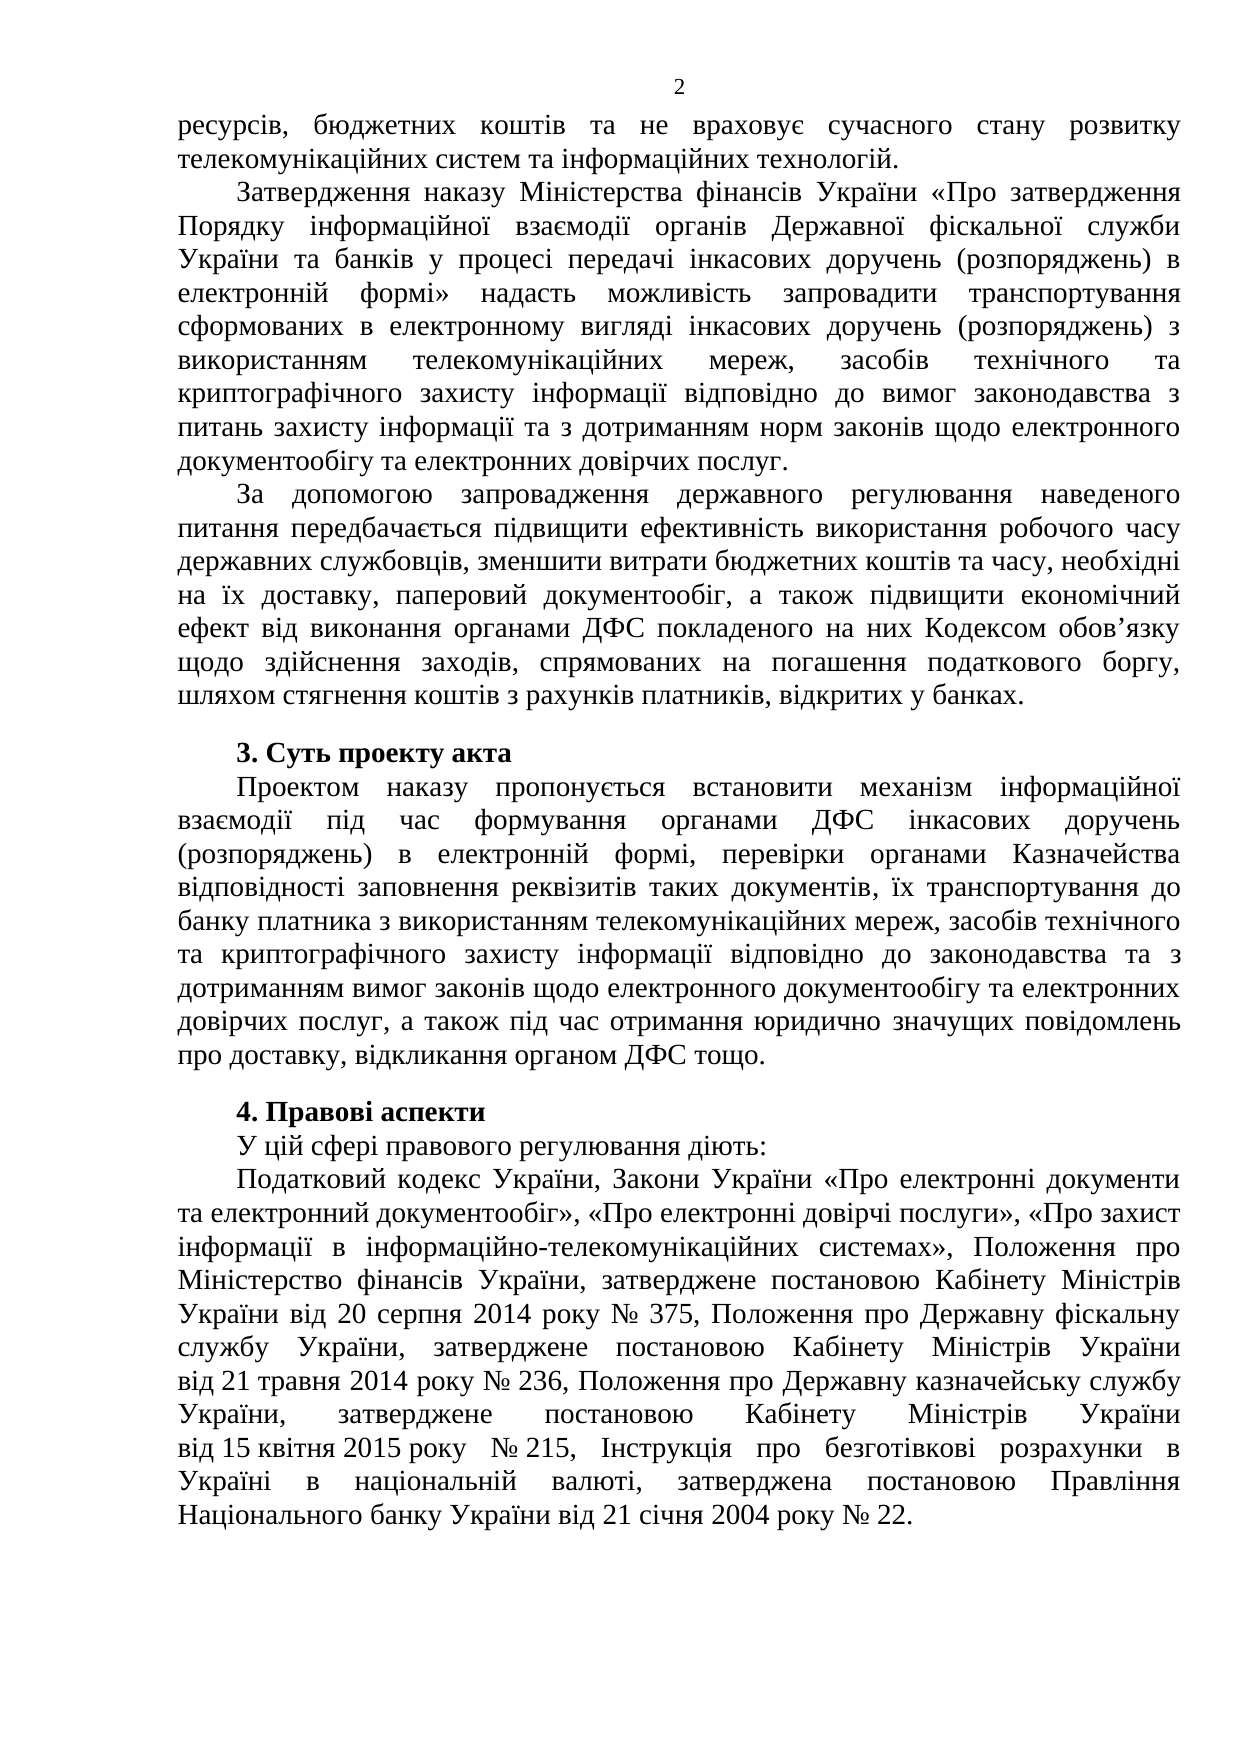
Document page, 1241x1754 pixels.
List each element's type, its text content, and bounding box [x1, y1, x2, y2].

text Проектом наказу пропонується встановити механізм інформаційної взаємодії під час формування органами ДФС інкасових доручень (розпоряджень) в електронній формі, перевірки органами Казначейства відповідності заповнення реквізитів таких документів, їх транспортування до банку платника з використанням телекомунікаційних мереж, засобів технічного та криптографічного захисту інформації відповідно до законодавства та з дотриманням вимог законів щодо електронного документообігу та електронних довірчих послуг, а також під час отримання юридично значущих повідомлень про доставку, відкликання органом ДФС тощо. [177, 769, 1181, 1071]
text 3. Суть проекту акта [177, 735, 1181, 769]
text За допомогою запровадження державного регулювання наведеного питання передбачається підвищити ефективність використання робочого часу державних службовців, зменшити витрати бюджетних коштів та часу, необхідні на їх доставку, паперовий документообіг, а також підвищити економічний ефект від виконання органами ДФС покладеного на них Кодексом обов’язку щодо здійснення заходів, спрямованих на погашення податкового боргу, шляхом стягнення коштів з рахунків платників, відкритих у банках. [177, 476, 1181, 711]
text Затвердження наказу Міністерства фінансів України «Про затвердження Порядку інформаційної взаємодії органів Державної фіскальної служби України та банків у процесі передачі інкасових доручень (розпоряджень) в електронній формі» надасть можливість запровадити транспортування сформованих в електронному вигляді інкасових доручень (розпоряджень) з використанням телекомунікаційних мереж, засобів технічного та криптографічного захисту інформації відповідно до вимог законодавства з питань захисту інформації та з дотриманням норм законів щодо електронного документообігу та електронних довірчих послуг. [177, 174, 1181, 476]
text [177, 107, 1181, 174]
text У цій сфері правового регулювання діють: [177, 1128, 1181, 1162]
text Податковий кодекс України, Закони України «Про електронні документи та електронний документообіг», «Про електронні довірчі послуги», «Про захист інформації в інформаційно-телекомунікаційних системах», Положення про Міністерство фінансів України, затверджене постановою Кабінету Міністрів України від 20 серпня 2014 року № 375, Положення про Державну фіскальну службу України, затверджене постановою Кабінету Міністрів України від 21 травня 2014 року № 236, Положення про Державну казначейську службу України, затверджене постановою Кабінету Міністрів України від 15 квітня 2015 року № 215, Інструкція про безготівкові розрахунки в Україні в національній валюті, затверджена постановою Правління Національного банку України від 21 січня 2004 року № 22. [177, 1162, 1181, 1531]
text 4. Правові аспекти [177, 1094, 1181, 1128]
